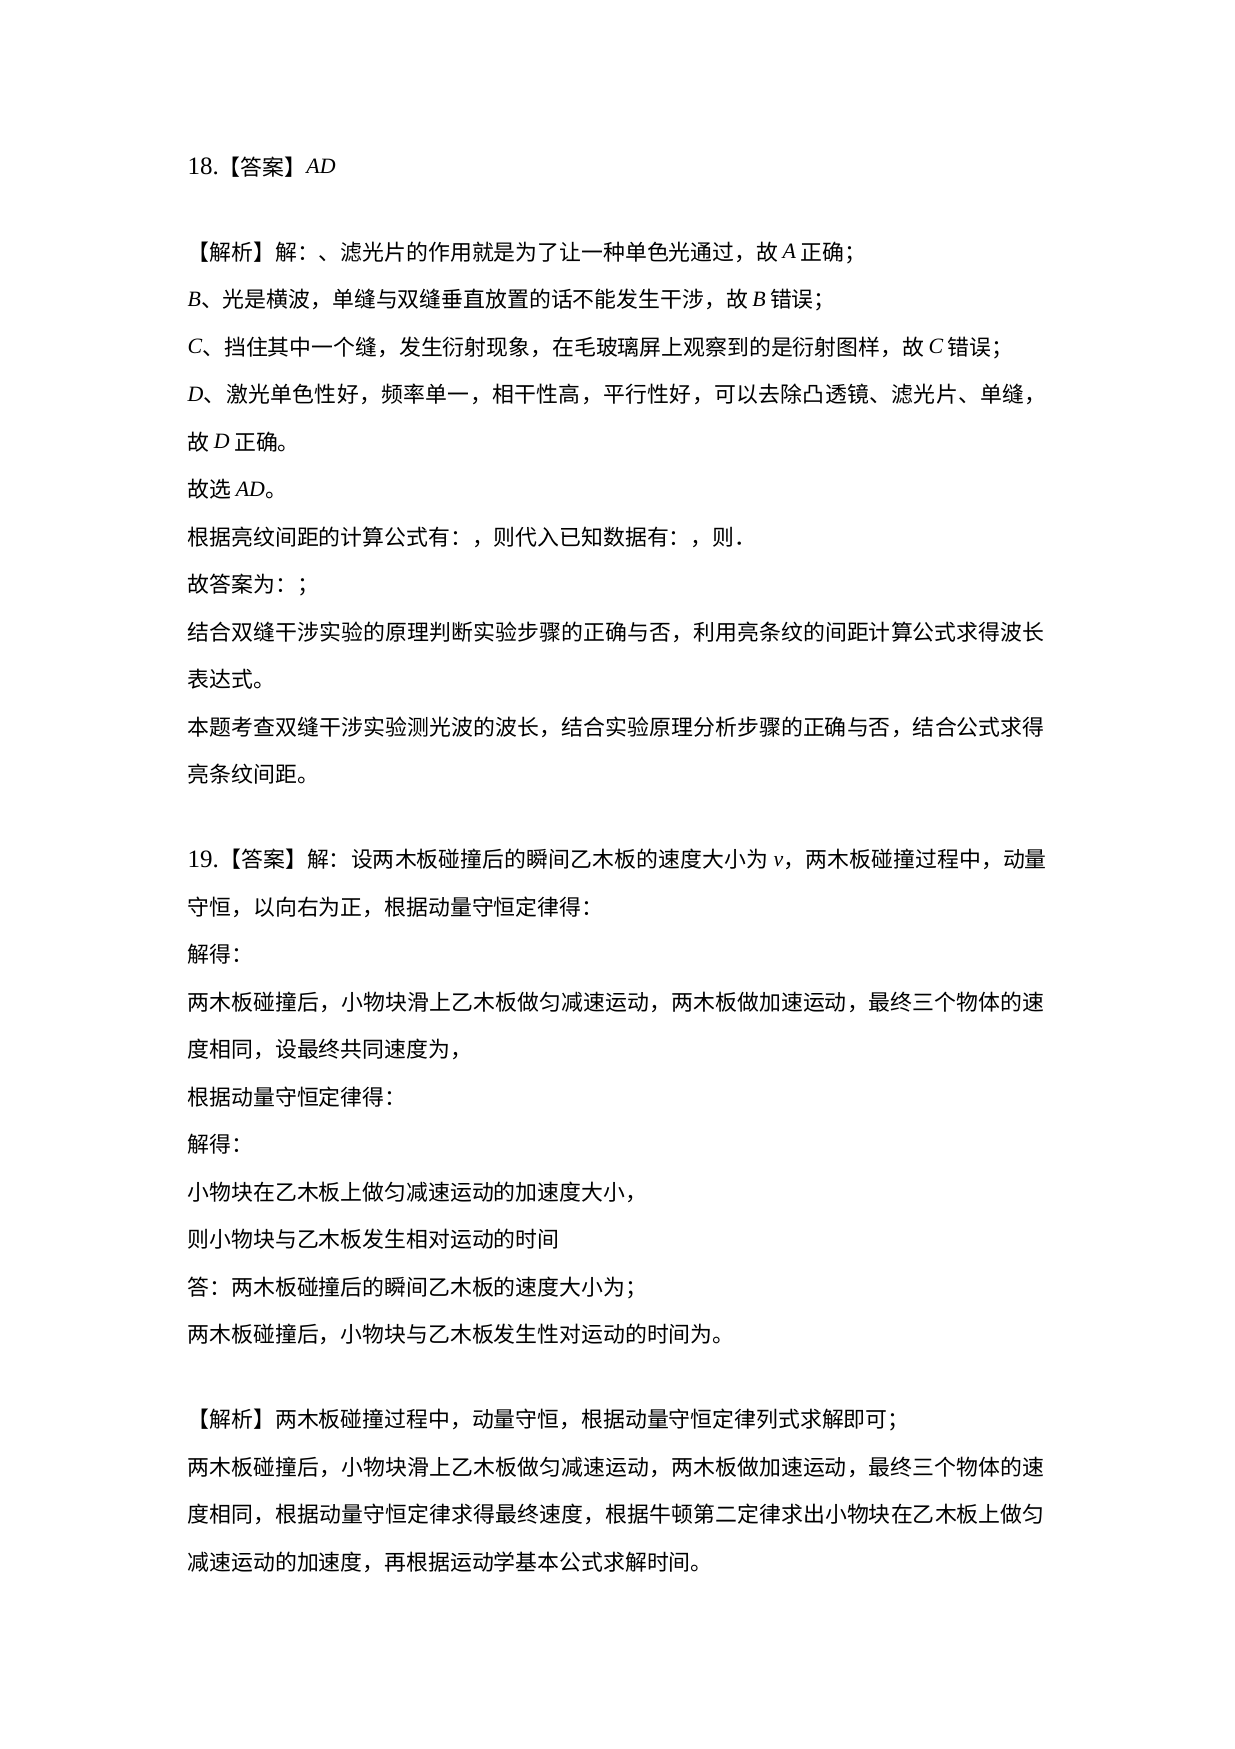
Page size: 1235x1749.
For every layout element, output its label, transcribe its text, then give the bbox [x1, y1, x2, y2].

text 19.【答案】解：设两木板碰撞后的瞬间乙木板的速度大小为v，两木板碰撞过程中，动量守恒，以向右为正，根据动量守恒定律得： 解得： 两木板碰撞后，小物块滑上乙木板做匀减速运动，两木板做加速运动，最终三个物体的速度相同，设最终共同速度为， 根据动量守恒定律得： 解得： 小物块在乙木板上做匀减速运动的加速度大小， 则小物块与乙木板发生相对运动的时间 答：两木板碰撞后的瞬间乙木板的速度大小为； 两木板碰撞后，小物块与乙木板发生性对运动的时间为。 [187, 842, 1047, 1389]
text 【解析】解：、滤光片的作用就是为了让一种单色光通过，故A正确； B、光是横波，单缝与双缝垂直放置的话不能发生干涉，故B错误； C、挡住其中一个缝，发生衍射现象，在毛玻璃屏上观察到的是衍射图样，故C错误； D、激光单色性好，频率单一，相干性高，平行性好，可以去除凸透镜、滤光片、单缝，故D正确。 故选AD。 根据亮纹间距的计算公式有：，则代入已知数据有：，则． 故答案为：； 结合双缝干涉实验的原理判断实验步骤的正确与否，利用亮条纹的间距计算公式求得波长表达式。 本题考查双缝干涉实验测光波的波长，结合实验原理分析步骤的正确与否，结合公式求得亮条纹间距。 [187, 235, 1047, 829]
text 18.【答案】AD [187, 150, 1047, 222]
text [187, 1402, 1047, 1577]
